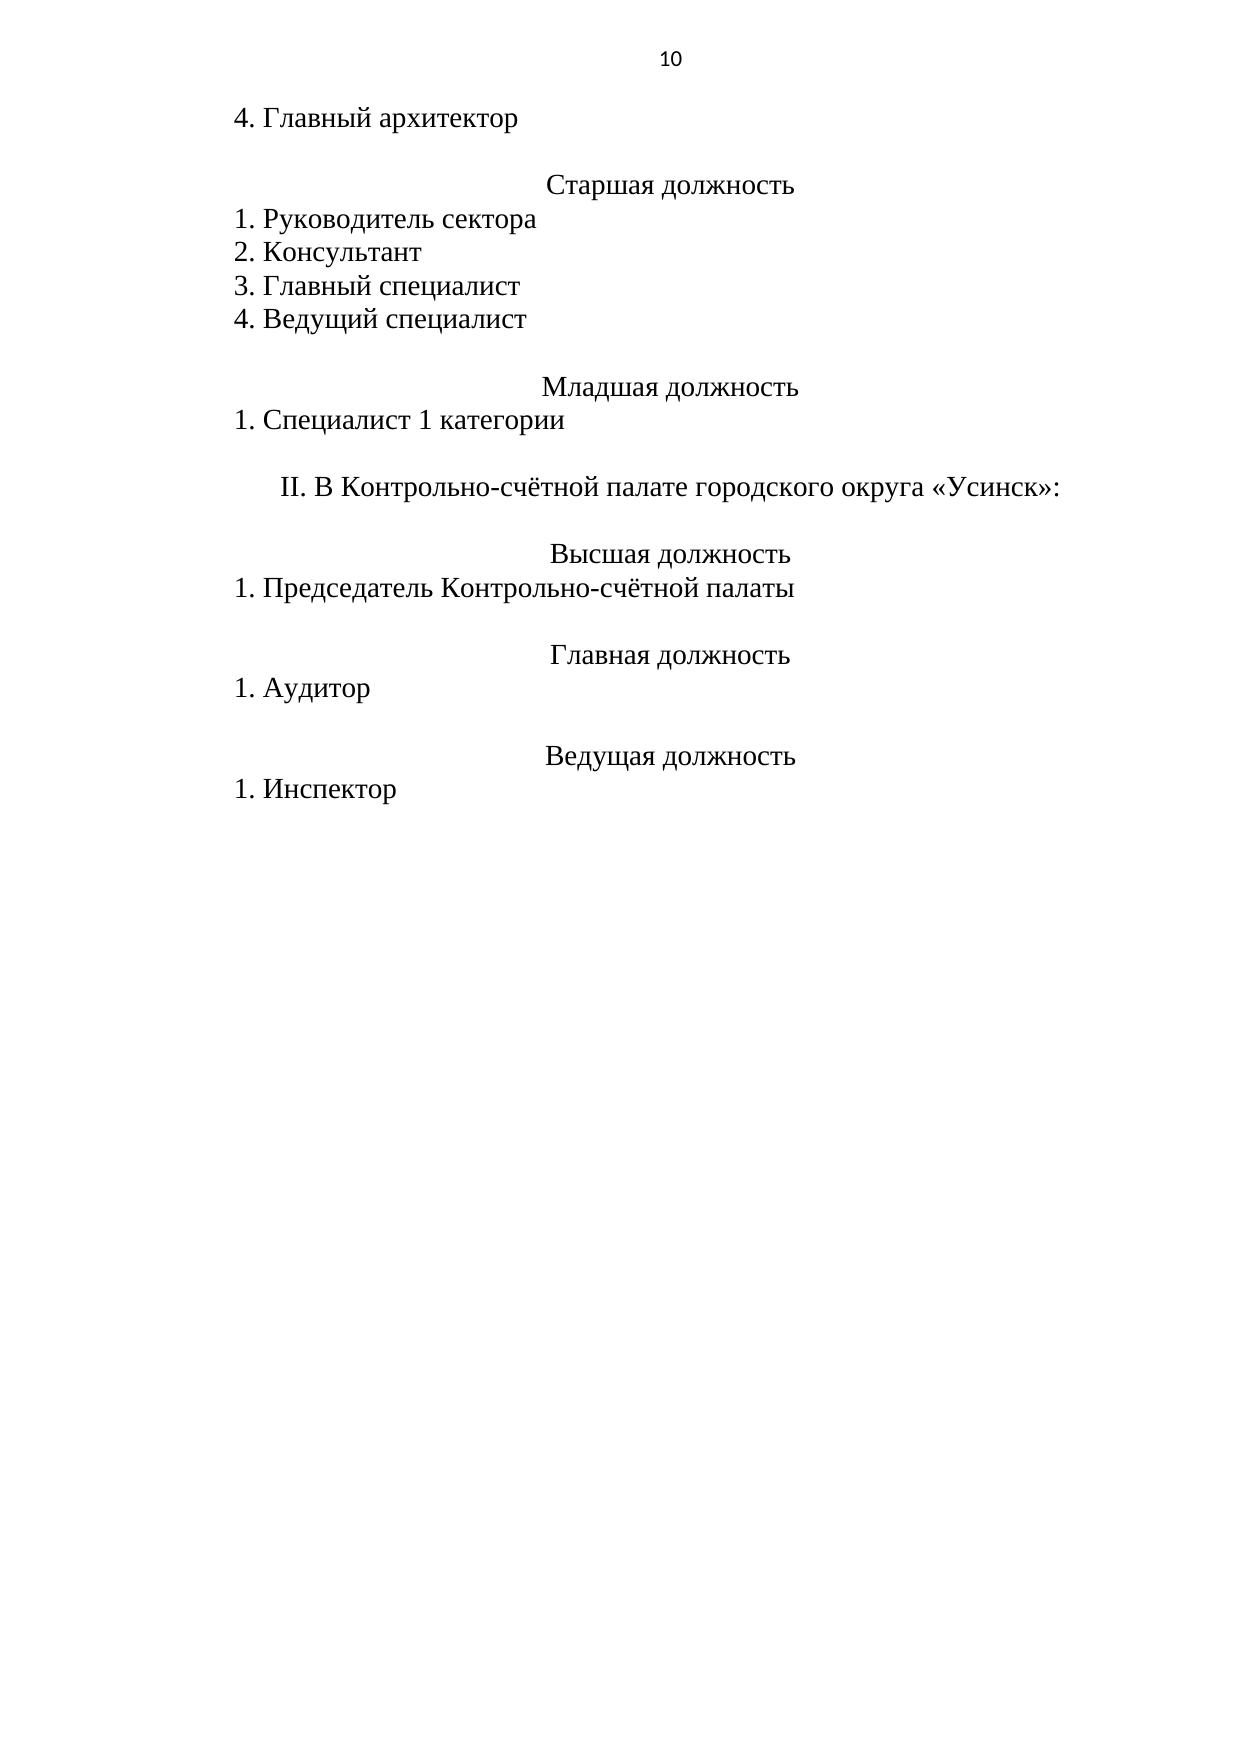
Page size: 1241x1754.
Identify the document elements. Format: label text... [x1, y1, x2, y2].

text Ведущая должность [177, 738, 1163, 771]
text Младшая должность [177, 369, 1163, 402]
text 1. Инспектор [177, 771, 1163, 805]
text 1. Аудитор [177, 671, 1163, 704]
text Главная должность [177, 637, 1163, 671]
text 1. Специалист 1 категории [177, 402, 1163, 436]
text Старшая должность [177, 167, 1163, 201]
text 4. Главный архитектор [177, 100, 1163, 134]
text 3. Главный специалист [177, 268, 1163, 302]
text Высшая должность [177, 536, 1163, 570]
text 2. Консультант [177, 234, 1163, 268]
text 4. Ведущий специалист [177, 302, 1163, 335]
text 1. Председатель Контрольно-счётной палаты [177, 570, 1163, 603]
text II. В Контрольно-счётной палате городского округа «Усинск»: [177, 469, 1163, 503]
text 1. Руководитель сектора [177, 201, 1163, 234]
